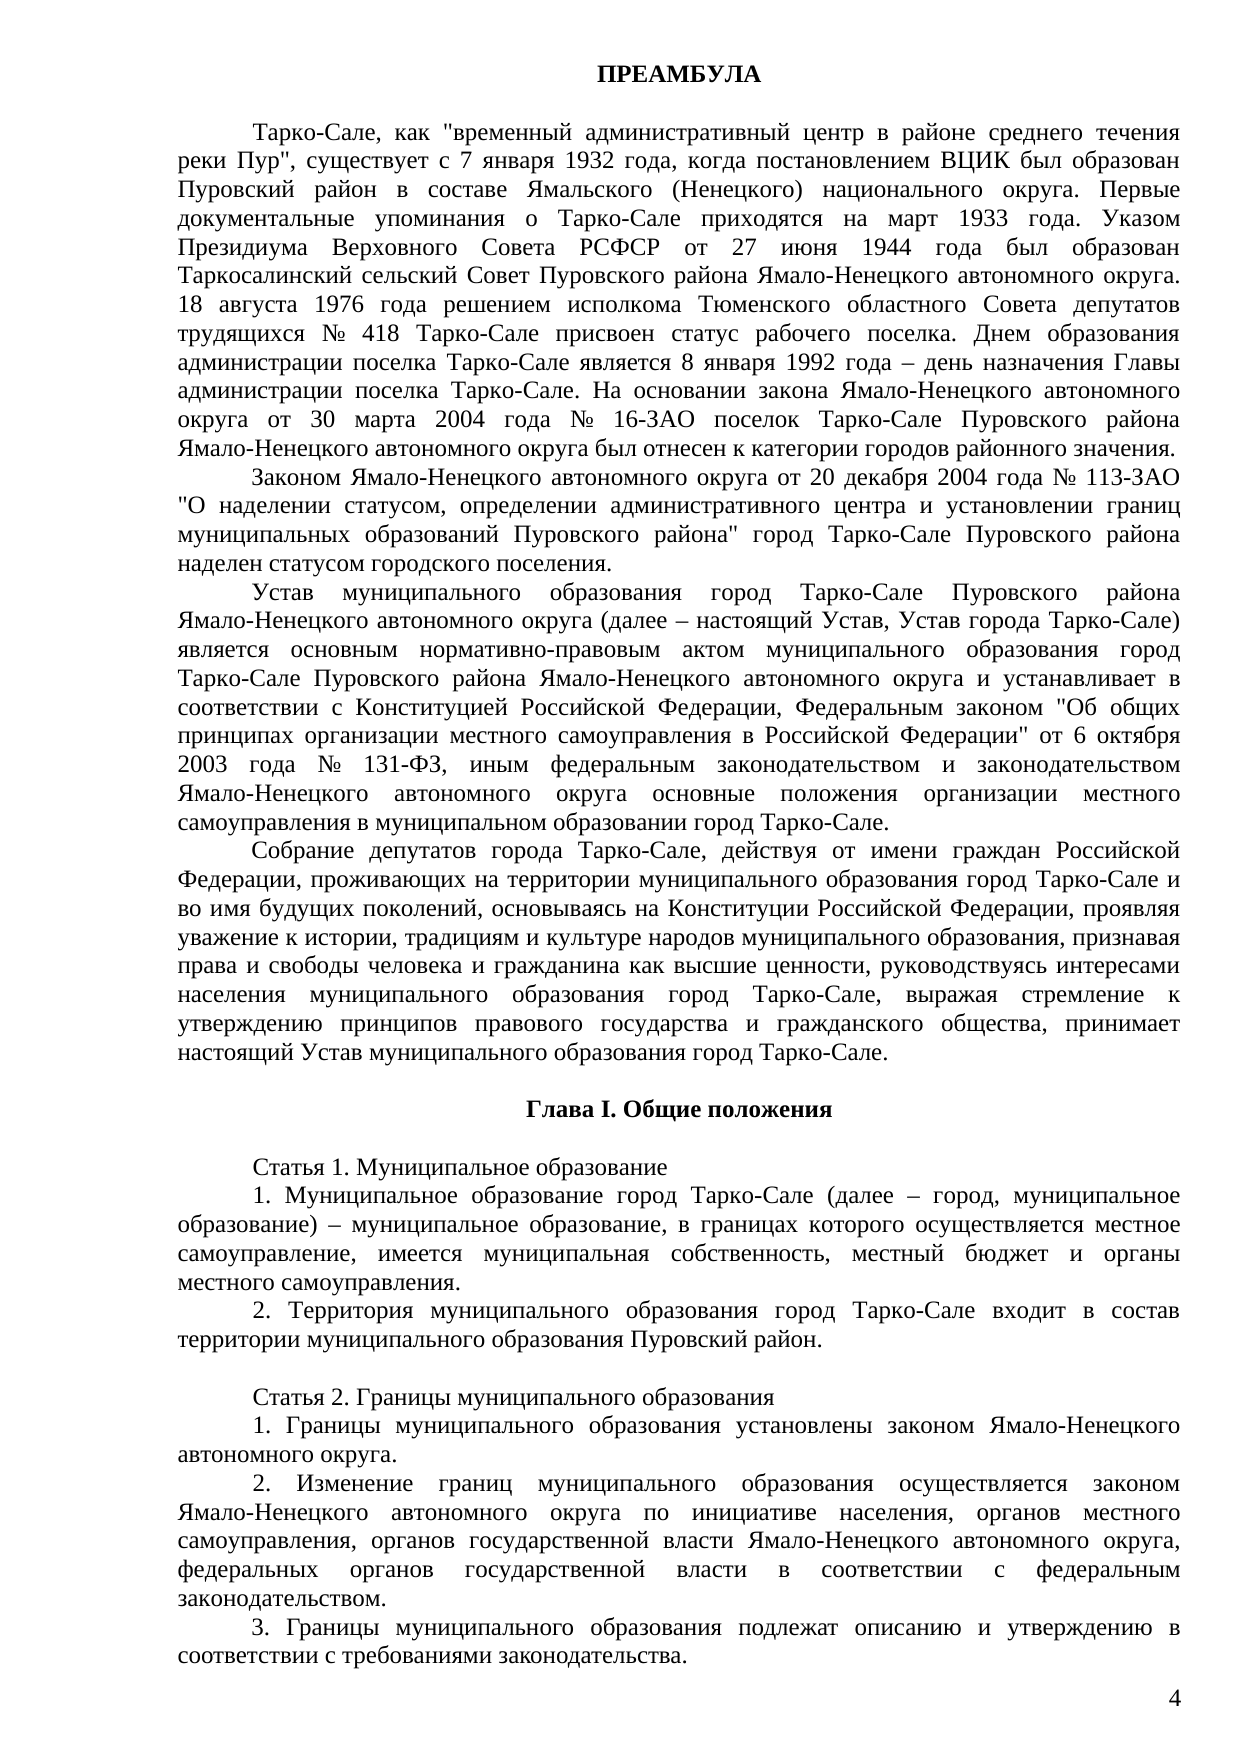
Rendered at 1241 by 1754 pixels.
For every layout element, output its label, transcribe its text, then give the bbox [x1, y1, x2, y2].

text 1. Границы муниципального образования установлены законом Ямало-Ненецкого автономного округа. [177, 1410, 1181, 1468]
text 3. Границы муниципального образования подлежат описанию и утверждению в соответствии с требованиями законодательства. [177, 1612, 1181, 1669]
text 1. Муниципальное образование город Тарко-Сале (далее – город, муниципальное образование) – муниципальное образование, в границах которого осуществляется местное самоуправление, имеется муниципальная собственность, местный бюджет и органы местного самоуправления. [177, 1180, 1181, 1295]
text Статья 2. Границы муниципального образования [177, 1382, 1181, 1410]
text Тарко-Сале, как "временный административный центр в районе среднего течения реки Пур", существует с 7 января 1932 года, когда постановлением ВЦИК был образован Пуровский район в составе Ямальского (Ненецкого) национального округа. Первые документальные упоминания о Тарко-Сале приходятся на март 1933 года. Указом Президиума Верховного Совета РСФСР от 27 июня 1944 года был образован Таркосалинский сельский Совет Пуровского района Ямало-Ненецкого автономного округа. 18 августа 1976 года решением исполкома Тюменского областного Совета депутатов трудящихся № 418 Тарко-Сале присвоен статус рабочего поселка. Днем образования администрации поселка Тарко-Сале является 8 января 1992 года – день назначения Главы администрации поселка Тарко-Сале. На основании закона Ямало-Ненецкого автономного округа от 30 марта 2004 года № 16-ЗАО поселок Тарко-Сале Пуровского района Ямало-Ненецкого автономного округа был отнесен к категории городов районного значения. [177, 117, 1181, 462]
text Законом Ямало-Ненецкого автономного округа от 20 декабря 2004 года № 113-ЗАО "О наделении статусом, определении административного центра и установлении границ муниципальных образований Пуровского района" город Тарко-Сале Пуровского района наделен статусом городского поселения. [177, 462, 1181, 577]
text Статья 1. Муниципальное образование [177, 1152, 1181, 1180]
text 2. Изменение границ муниципального образования осуществляется законом Ямало-Ненецкого автономного округа по инициативе населения, органов местного самоуправления, органов государственной власти Ямало-Ненецкого автономного округа, федеральных органов государственной власти в соответствии с федеральным законодательством. [177, 1468, 1181, 1612]
text Глава I. Общие положения [177, 1094, 1181, 1123]
text 2. Территория муниципального образования город Тарко-Сале входит в состав территории муниципального образования Пуровский район. [177, 1295, 1181, 1353]
text Собрание депутатов города Тарко-Сале, действуя от имени граждан Российской Федерации, проживающих на территории муниципального образования город Тарко-Сале и во имя будущих поколений, основываясь на Конституции Российской Федерации, проявляя уважение к истории, традициям и культуре народов муниципального образования, признавая права и свободы человека и гражданина как высшие ценности, руководствуясь интересами населения муниципального образования город Тарко-Сале, выражая стремление к утверждению принципов правового государства и гражданского общества, принимает настоящий Устав муниципального образования город Тарко-Сале. [177, 835, 1181, 1065]
text ПРЕАМБУЛА [177, 59, 1181, 88]
text Устав муниципального образования город Тарко-Сале Пуровского района Ямало-Ненецкого автономного округа (далее – настоящий Устав, Устав города Тарко-Сале) является основным нормативно-правовым актом муниципального образования город Тарко-Сале Пуровского района Ямало-Ненецкого автономного округа и устанавливает в соответствии с Конституцией Российской Федерации, Федеральным законом "Об общих принципах организации местного самоуправления в Российской Федерации" от 6 октября 2003 года № 131-ФЗ, иным федеральным законодательством и законодательством Ямало-Ненецкого автономного округа основные положения организации местного самоуправления в муниципальном образовании город Тарко-Сале. [177, 577, 1181, 835]
